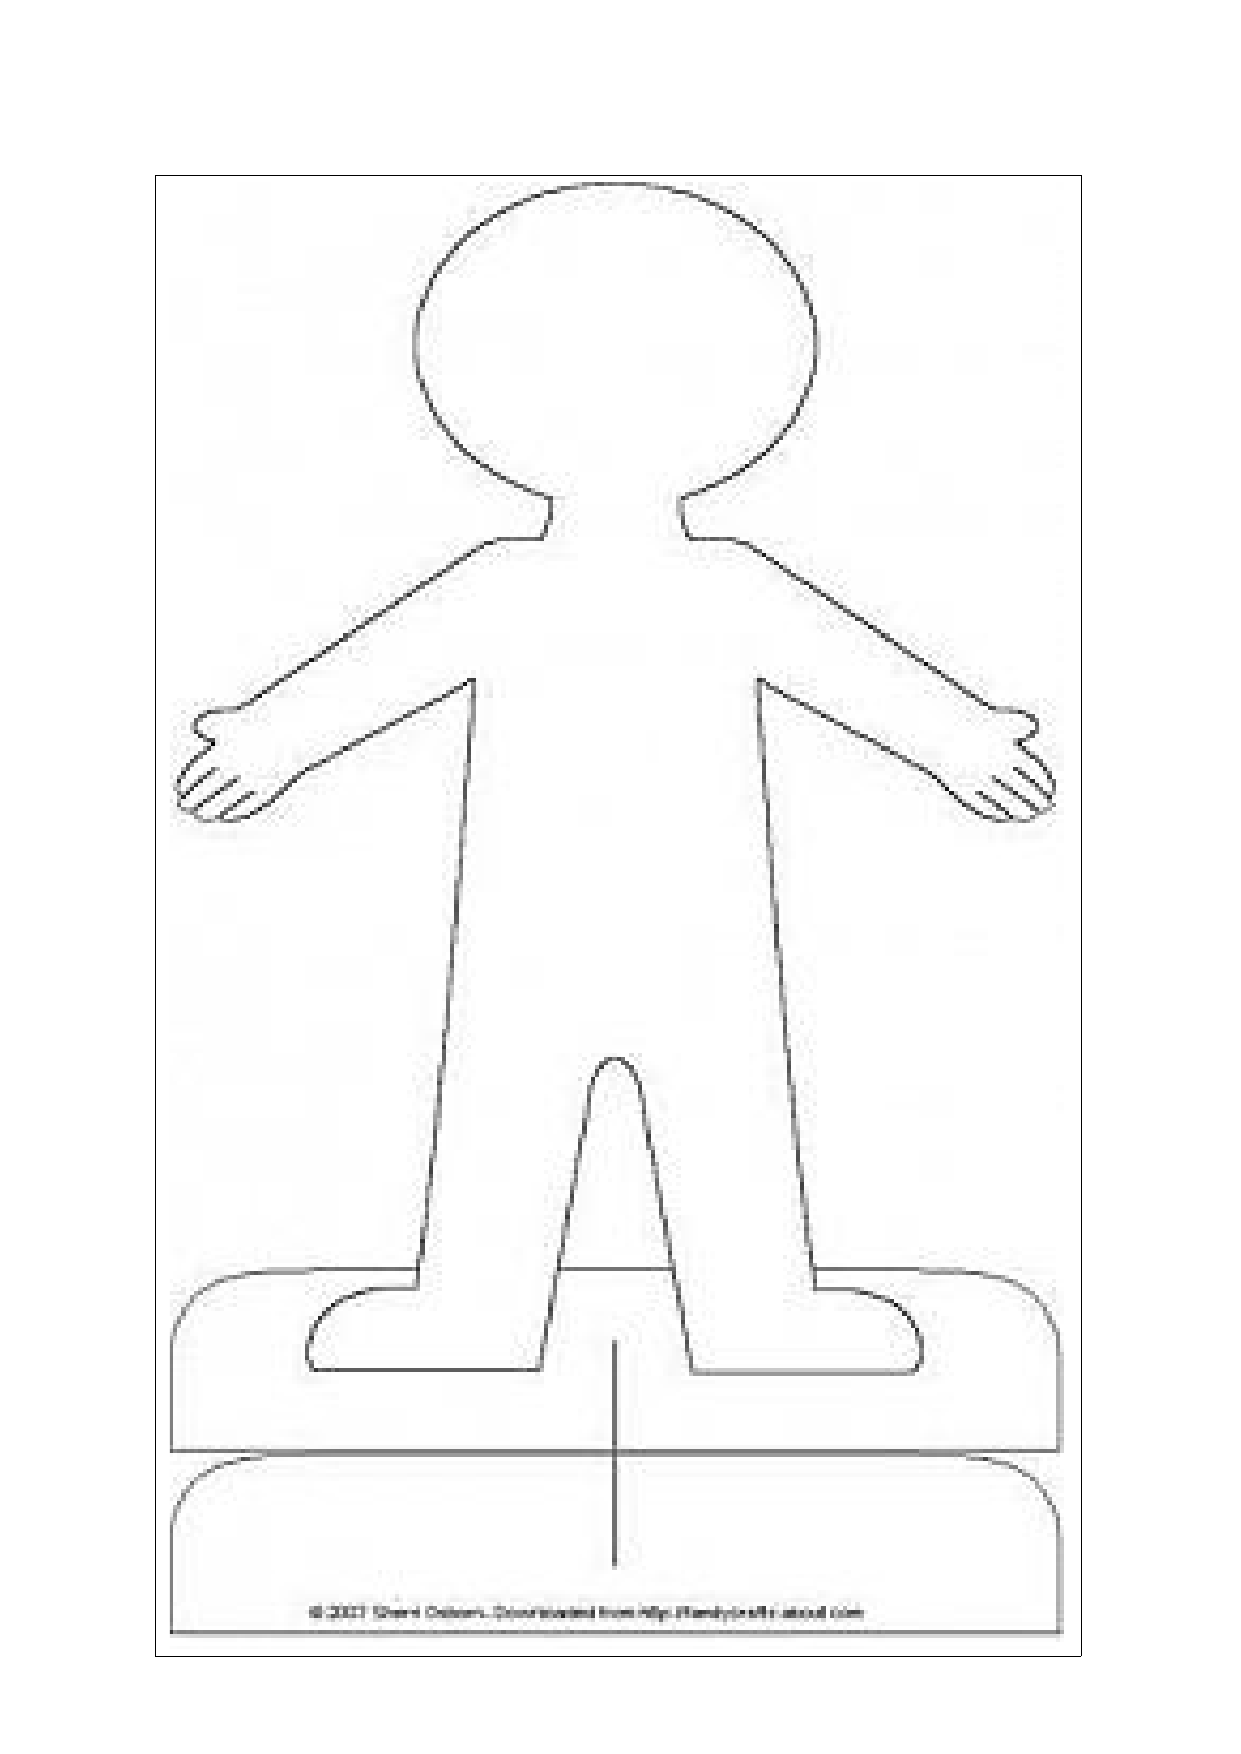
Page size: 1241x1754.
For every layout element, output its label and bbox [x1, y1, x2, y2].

picture [169, 182, 1064, 1649]
